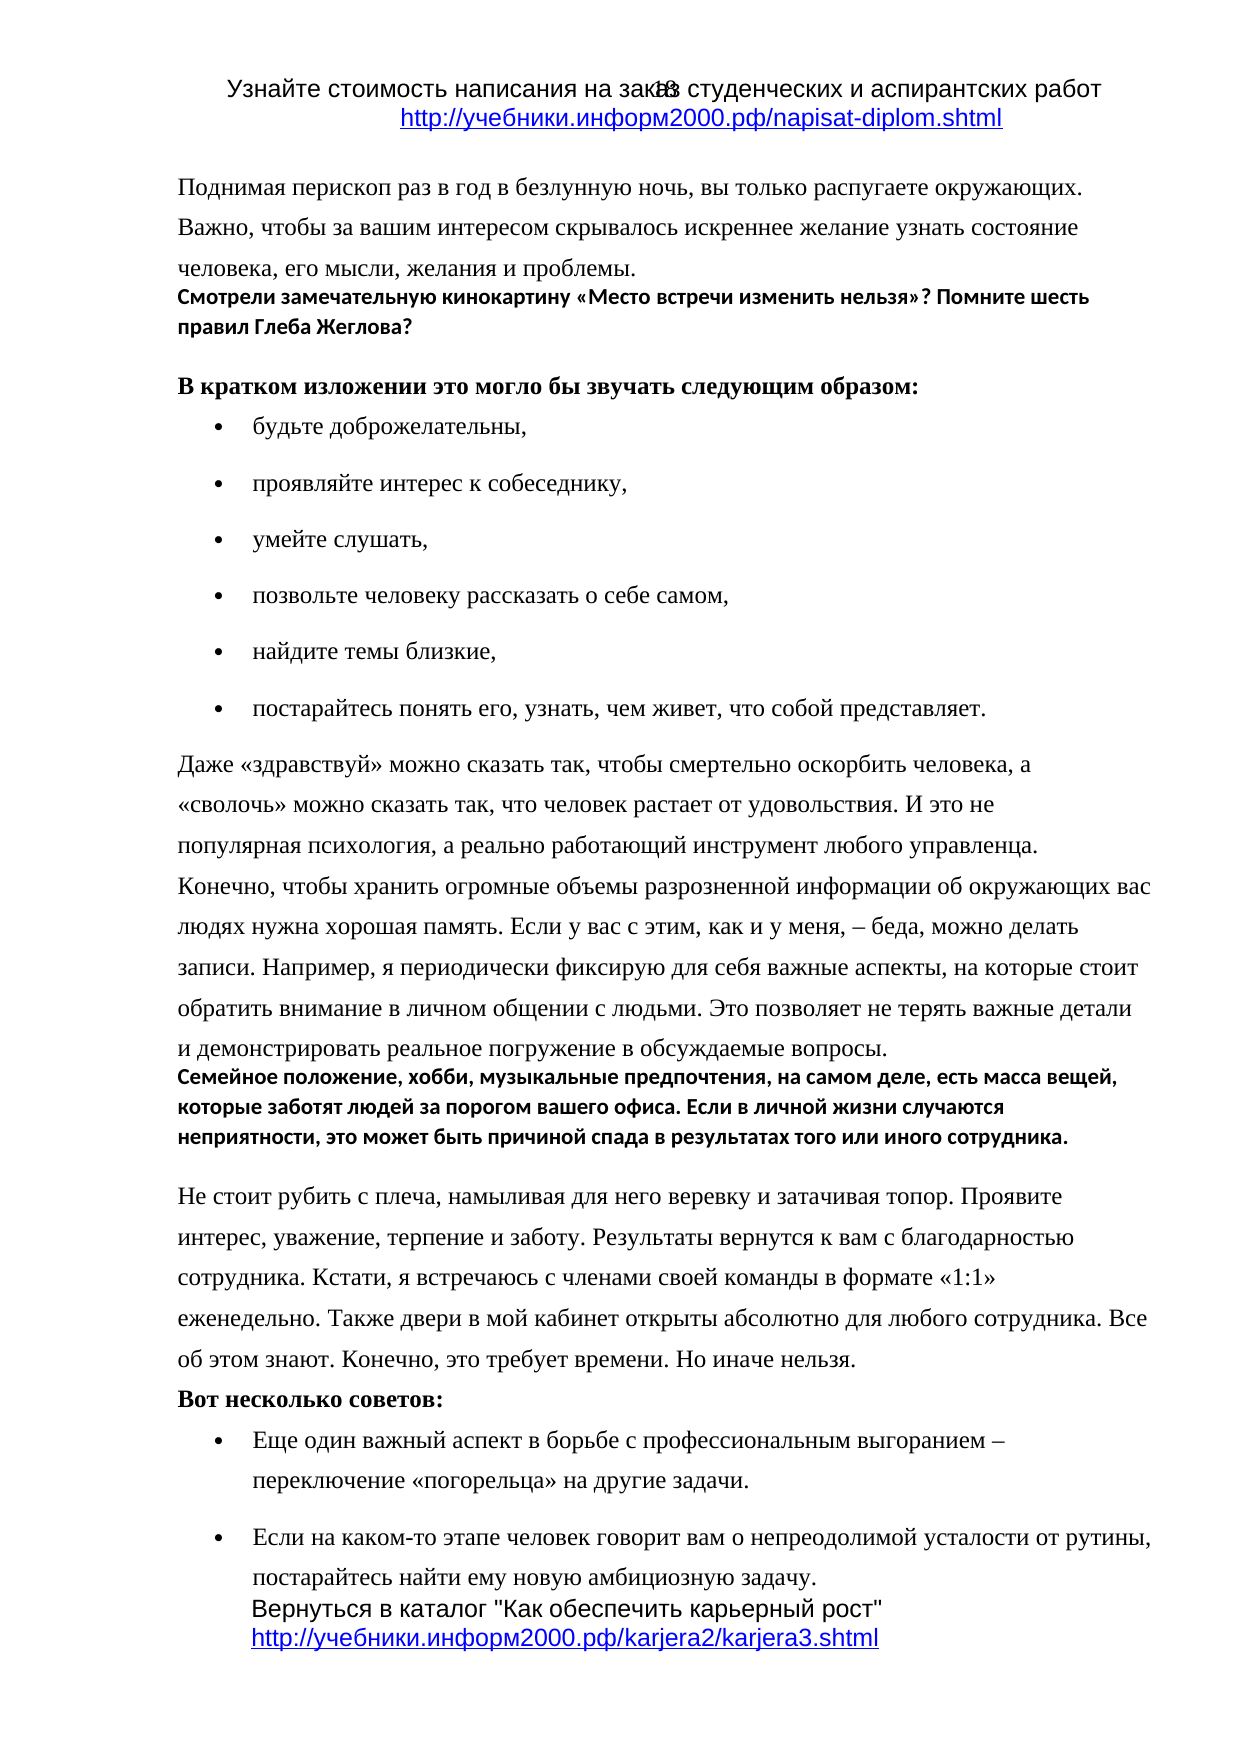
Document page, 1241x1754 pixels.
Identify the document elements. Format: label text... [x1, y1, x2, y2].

text Не стоит рубить с плеча, намыливая для него веревку и затачивая топор. Проявите интерес, уважение, терпение и заботу. Результаты вернутся к вам с благодарностью сотрудника. Кстати, я встречаюсь с членами своей команды в формате «1:1» еженедельно. Также двери в мой кабинет открыты абсолютно для любого сотрудника. Все об этом знают. Конечно, это требует времени. Но иначе нельзя. [177, 1169, 1152, 1372]
list постарайтесь понять его, узнать, чем живет, что собой представляет. [215, 681, 1152, 721]
list найдите темы близкие, [215, 624, 1152, 665]
text Смотрели замечательную кинокартину «Место встречи изменить нельзя»? Помните шесть правил Глеба Жеглова? [177, 282, 1152, 340]
text Поднимая перископ раз в год в безлунную ночь, вы только распугаете окружающих. Важно, чтобы за вашим интересом скрывалось искреннее желание узнать состояние человека, его мысли, желания и проблемы. [177, 160, 1152, 282]
text Конечно, чтобы хранить огромные объемы разрозненной информации об окружающих вас людях нужна хорошая память. Если у вас с этим, как и у меня, – беда, можно делать записи. Например, я периодически фиксирую для себя важные аспекты, на которые стоит обратить внимание в личном общении с людьми. Это позволяет не терять важные детали и демонстрировать реальное погружение в обсуждаемые вопросы. [177, 859, 1152, 1062]
text Даже «здравствуй» можно сказать так, чтобы смертельно оскорбить человека, а «сволочь» можно сказать так, что человек растает от удовольствия. И это не популярная психология, а реально работающий инструмент любого управленца. [177, 737, 1152, 859]
list позвольте человеку рассказать о себе самом, [215, 568, 1152, 609]
list проявляйте интерес к собеседнику, [215, 456, 1152, 496]
list будьте доброжелательны, [215, 399, 1152, 440]
text В кратком изложении это могло бы звучать следующим образом: [177, 359, 1152, 399]
text Семейное положение, хобби, музыкальные предпочтения, на самом деле, есть масса вещей, которые заботят людей за порогом вашего офиса. Если в личной жизни случаются неприятности, это может быть причиной спада в результатах того или иного сотрудника. [177, 1062, 1152, 1151]
text Вот несколько советов: [177, 1372, 1152, 1413]
list Если на каком-то этапе человек говорит вам о непреодолимой усталости от рутины, постарайтесь найти ему новую амбициозную задачу. [215, 1510, 1152, 1591]
list умейте слушать, [215, 512, 1152, 553]
list Еще один важный аспект в борьбе с профессиональным выгоранием – переключение «погорельца» на другие задачи. [215, 1413, 1152, 1494]
